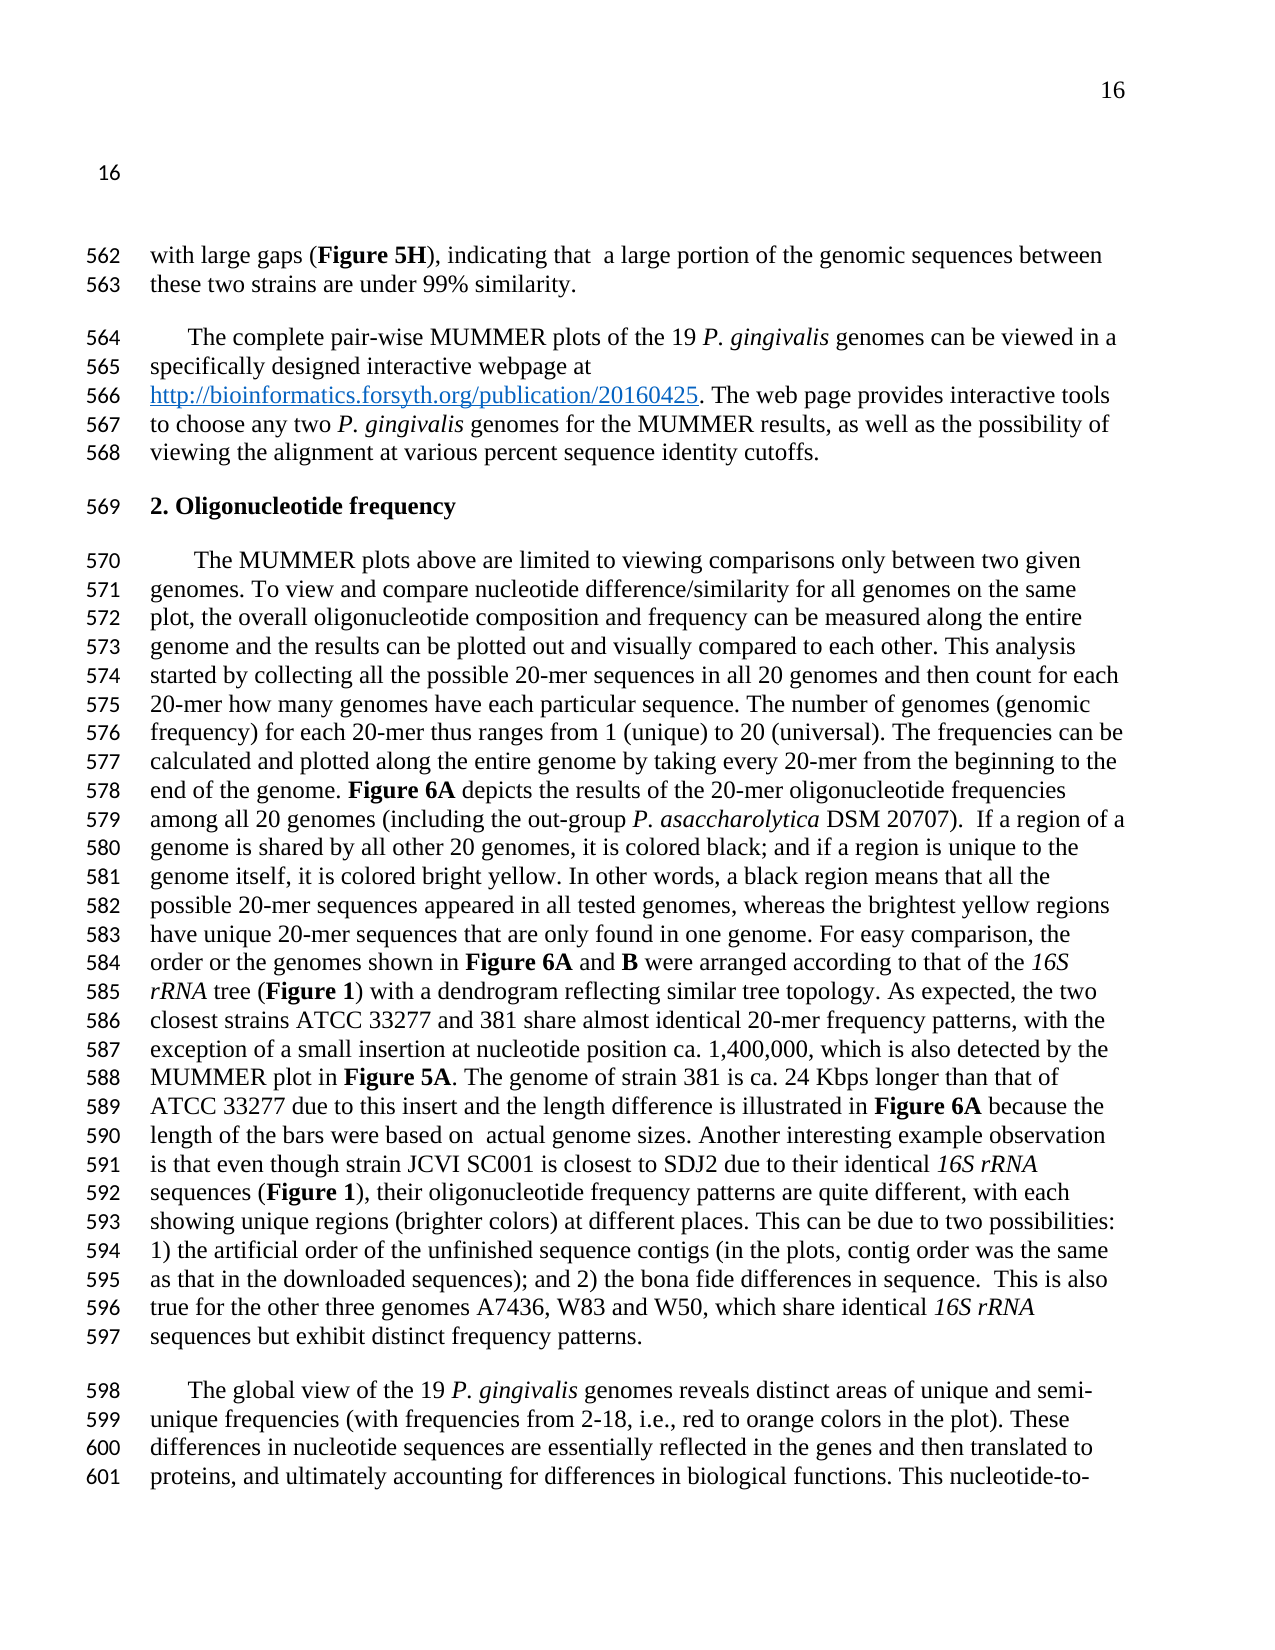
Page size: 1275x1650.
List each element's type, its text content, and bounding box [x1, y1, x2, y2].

text The complete pair-wise MUMMER plots of the 19 P. gingivalis genomes can be viewed in a specifically designed interactive webpage at http://bioinformatics.forsyth.org/publication/20160425. The web page provides interactive tools to choose any two P. gingivalis genomes for the MUMMER results, as well as the possibility of viewing the alignment at various percent sequence identity cutoffs. [150, 322, 1125, 466]
text The MUMMER plots above are limited to viewing comparisons only between two given genomes. To view and compare nucleotide difference/similarity for all genomes on the same plot, the overall oligonucleotide composition and frequency can be measured along the entire genome and the results can be plotted out and visually compared to each other. This analysis started by collecting all the possible 20-mer sequences in all 20 genomes and then count for each 20-mer how many genomes have each particular sequence. The number of genomes (genomic frequency) for each 20-mer thus ranges from 1 (unique) to 20 (universal). The frequencies can be calculated and plotted along the entire genome by taking every 20-mer from the beginning to the end of the genome. Figure 6A depicts the results of the 20-mer oligonucleotide frequencies among all 20 genomes (including the out-group P. asaccharolytica DSM 20707). If a region of a genome is shared by all other 20 genomes, it is colored black; and if a region is unique to the genome itself, it is colored bright yellow. In other words, a black region means that all the possible 20-mer sequences appeared in all tested genomes, whereas the brightest yellow regions have unique 20-mer sequences that are only found in one genome. For easy comparison, the order or the genomes shown in Figure 6A and B were arranged according to that of the 16S rRNA tree (Figure 1) with a dendrogram reflecting similar tree topology. As expected, the two closest strains ATCC 33277 and 381 share almost identical 20-mer frequency patterns, with the exception of a small insertion at nucleotide position ca. 1,400,000, which is also detected by the MUMMER plot in Figure 5A. The genome of strain 381 is ca. 24 Kbps longer than that of ATCC 33277 due to this insert and the length difference is illustrated in Figure 6A because the length of the bars were based on actual genome sizes. Another interesting example observation is that even though strain JCVI SC001 is closest to SDJ2 due to their identical 16S rRNA sequences (Figure 1), their oligonucleotide frequency patterns are quite different, with each showing unique regions (brighter colors) at different places. This can be due to two possibilities: 1) the artificial order of the unfinished sequence contigs (in the plots, contig order was the same as that in the downloaded sequences); and 2) the bona fide differences in sequence. This is also true for the other three genomes A7436, W83 and W50, which share identical 16S rRNA sequences but exhibit distinct frequency patterns. [150, 545, 1125, 1350]
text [150, 1375, 1125, 1490]
text 2. Oligonucleotide frequency [150, 491, 1125, 520]
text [150, 240, 1125, 297]
